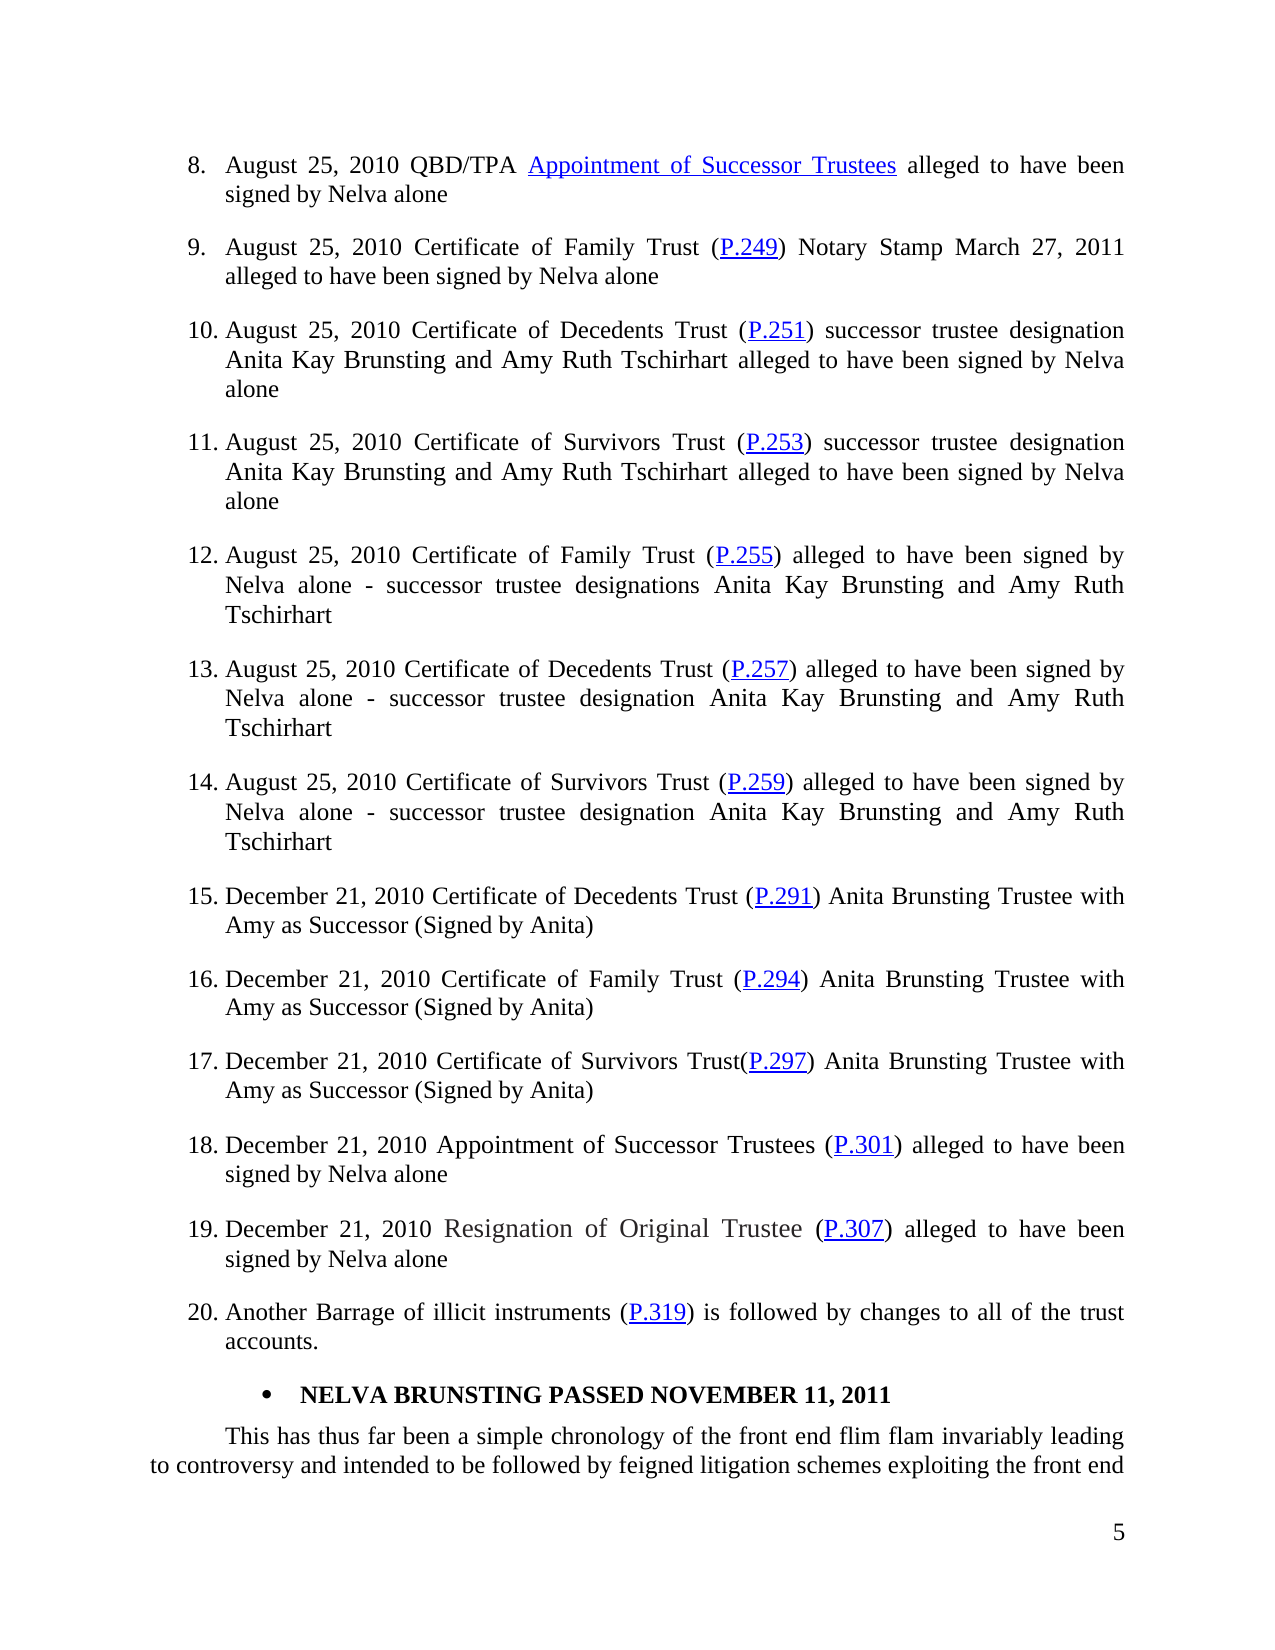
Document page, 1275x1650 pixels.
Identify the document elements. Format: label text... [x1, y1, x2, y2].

subtitle NELVA BRUNSTING PASSED NOVEMBER 11, 2011 [187, 1380, 1125, 1409]
list August 25, 2010 QBD/TPA Appointment of Successor Trustees alleged to have been signed by Nelva alone [187, 150, 1125, 207]
list August 25, 2010 Certificate of Survivors Trust (P.253) successor trustee designation Anita Kay Brunsting and Amy Ruth Tschirhart alleged to have been signed by Nelva alone [187, 427, 1125, 515]
list August 25, 2010 Certificate of Survivors Trust (P.259) alleged to have been signed by Nelva alone - successor trustee designation Anita Kay Brunsting and Amy Ruth Tschirhart [187, 767, 1125, 856]
list December 21, 2010 Resignation of Original Trustee (P.307) alleged to have been signed by Nelva alone [187, 1212, 1125, 1272]
list December 21, 2010 Certificate of Decedents Trust (P.291) Anita Brunsting Trustee with Amy as Successor (Signed by Anita) [187, 881, 1125, 939]
list Another Barrage of illicit instruments (P.319) is followed by changes to all of the trust accounts. [187, 1297, 1125, 1355]
list December 21, 2010 Certificate of Survivors Trust(P.297) Anita Brunsting Trustee with Amy as Successor (Signed by Anita) [187, 1046, 1125, 1104]
list August 25, 2010 Certificate of Decedents Trust (P.251) successor trustee designation Anita Kay Brunsting and Amy Ruth Tschirhart alleged to have been signed by Nelva alone [187, 315, 1125, 402]
list August 25, 2010 Certificate of Family Trust (P.249) Notary Stamp March 27, 2011 alleged to have been signed by Nelva alone [187, 232, 1125, 290]
list December 21, 2010 Appointment of Successor Trustees (P.301) alleged to have been signed by Nelva alone [187, 1129, 1125, 1187]
list August 25, 2010 Certificate of Family Trust (P.255) alleged to have been signed by Nelva alone - successor trustee designations Anita Kay Brunsting and Amy Ruth Tschirhart [187, 540, 1125, 629]
list August 25, 2010 Certificate of Decedents Trust (P.257) alleged to have been signed by Nelva alone - successor trustee designation Anita Kay Brunsting and Amy Ruth Tschirhart [187, 654, 1125, 742]
list December 21, 2010 Certificate of Family Trust (P.294) Anita Brunsting Trustee with Amy as Successor (Signed by Anita) [187, 964, 1125, 1021]
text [150, 1421, 1125, 1479]
